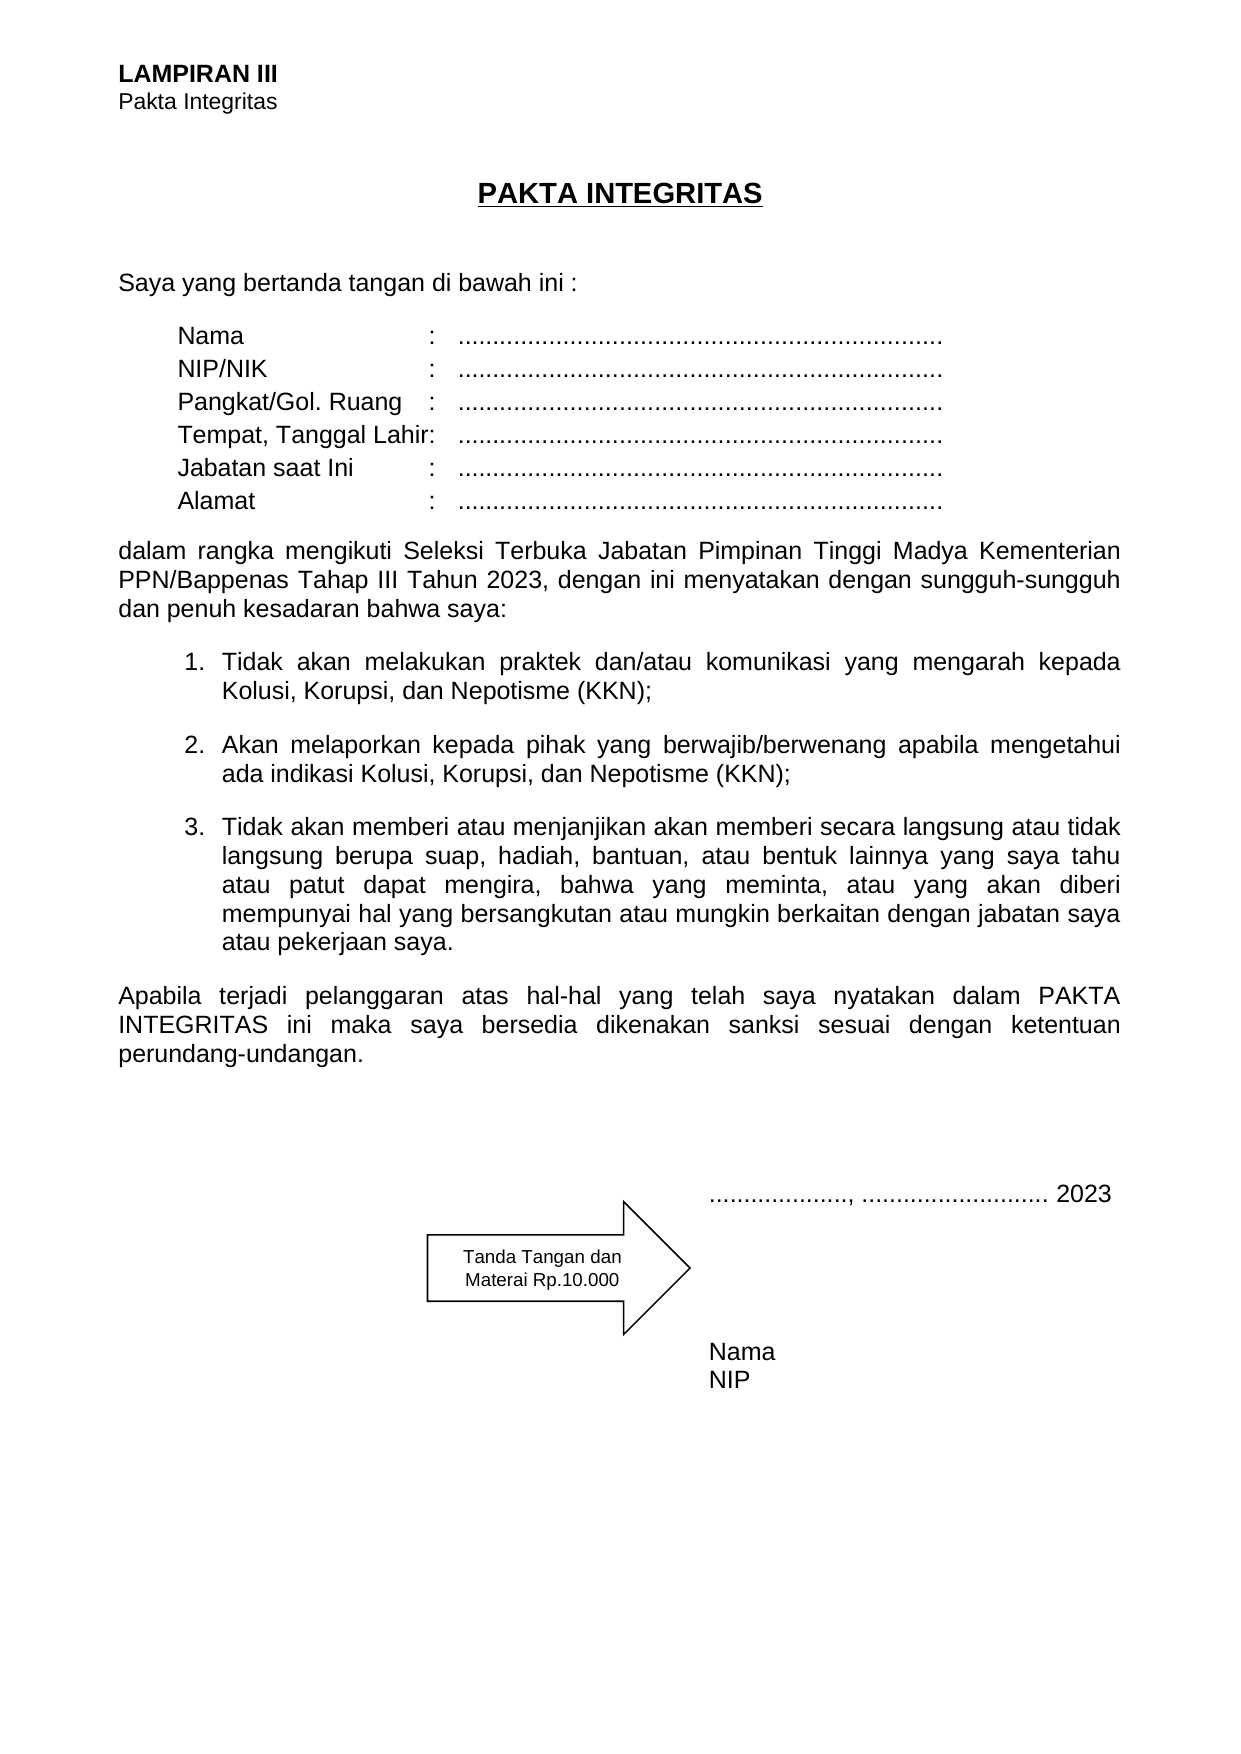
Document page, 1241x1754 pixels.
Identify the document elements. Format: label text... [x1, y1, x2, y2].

list Pangkat/Gol. Ruang : [177, 387, 1122, 416]
text Pakta Integritas [118, 88, 1122, 114]
list Jabatan saat Ini : [177, 453, 1122, 482]
list NIP/NIK : [177, 354, 1122, 383]
text LAMPIRAN III [118, 59, 1122, 88]
list Alamat : [177, 486, 1122, 515]
text PAKTA INTEGRITAS [118, 176, 1122, 210]
text dalam rangka mengikuti Seleksi Terbuka Jabatan Pimpinan Tinggi Madya Kementerian PPN/Bappenas Tahap III Tahun 2023, dengan ini menyatakan dengan sungguh-sungguh dan penuh kesadaran bahwa saya: [118, 536, 1122, 622]
text Nama [709, 1337, 1122, 1365]
list Tidak akan memberi atau menjanjikan akan memberi secara langsung atau tidak langsung berupa suap, hadiah, bantuan, atau bentuk lainnya yang saya tahu atau patut dapat mengira, bahwa yang meminta, atau yang akan diberi mempunyai hal yang bersangkutan atau mungkin berkaitan dengan jabatan saya atau pekerjaan saya. [184, 812, 1122, 956]
list Nama : [177, 321, 1122, 350]
list Akan melaporkan kepada pihak yang berwajib/berwenang apabila mengetahui ada indikasi Kolusi, Korupsi, dan Nepotisme (KKN); [184, 730, 1122, 787]
text NIP [709, 1365, 1122, 1394]
list Tempat, Tanggal Lahir: [177, 420, 1122, 449]
text Apabila terjadi pelanggaran atas hal-hal yang telah saya nyatakan dalam PAKTA INTEGRITAS ini maka saya bersedia dikenakan sanksi sesuai dengan ketentuan perundang-undangan. [118, 981, 1122, 1067]
text ...................., ........................... 2023 [709, 1178, 1122, 1207]
text Saya yang bertanda tangan di bawah ini : [118, 267, 1122, 296]
list Tidak akan melakukan praktek dan/atau komunikasi yang mengarah kepada Kolusi, Korupsi, dan Nepotisme (KKN); [184, 647, 1122, 705]
